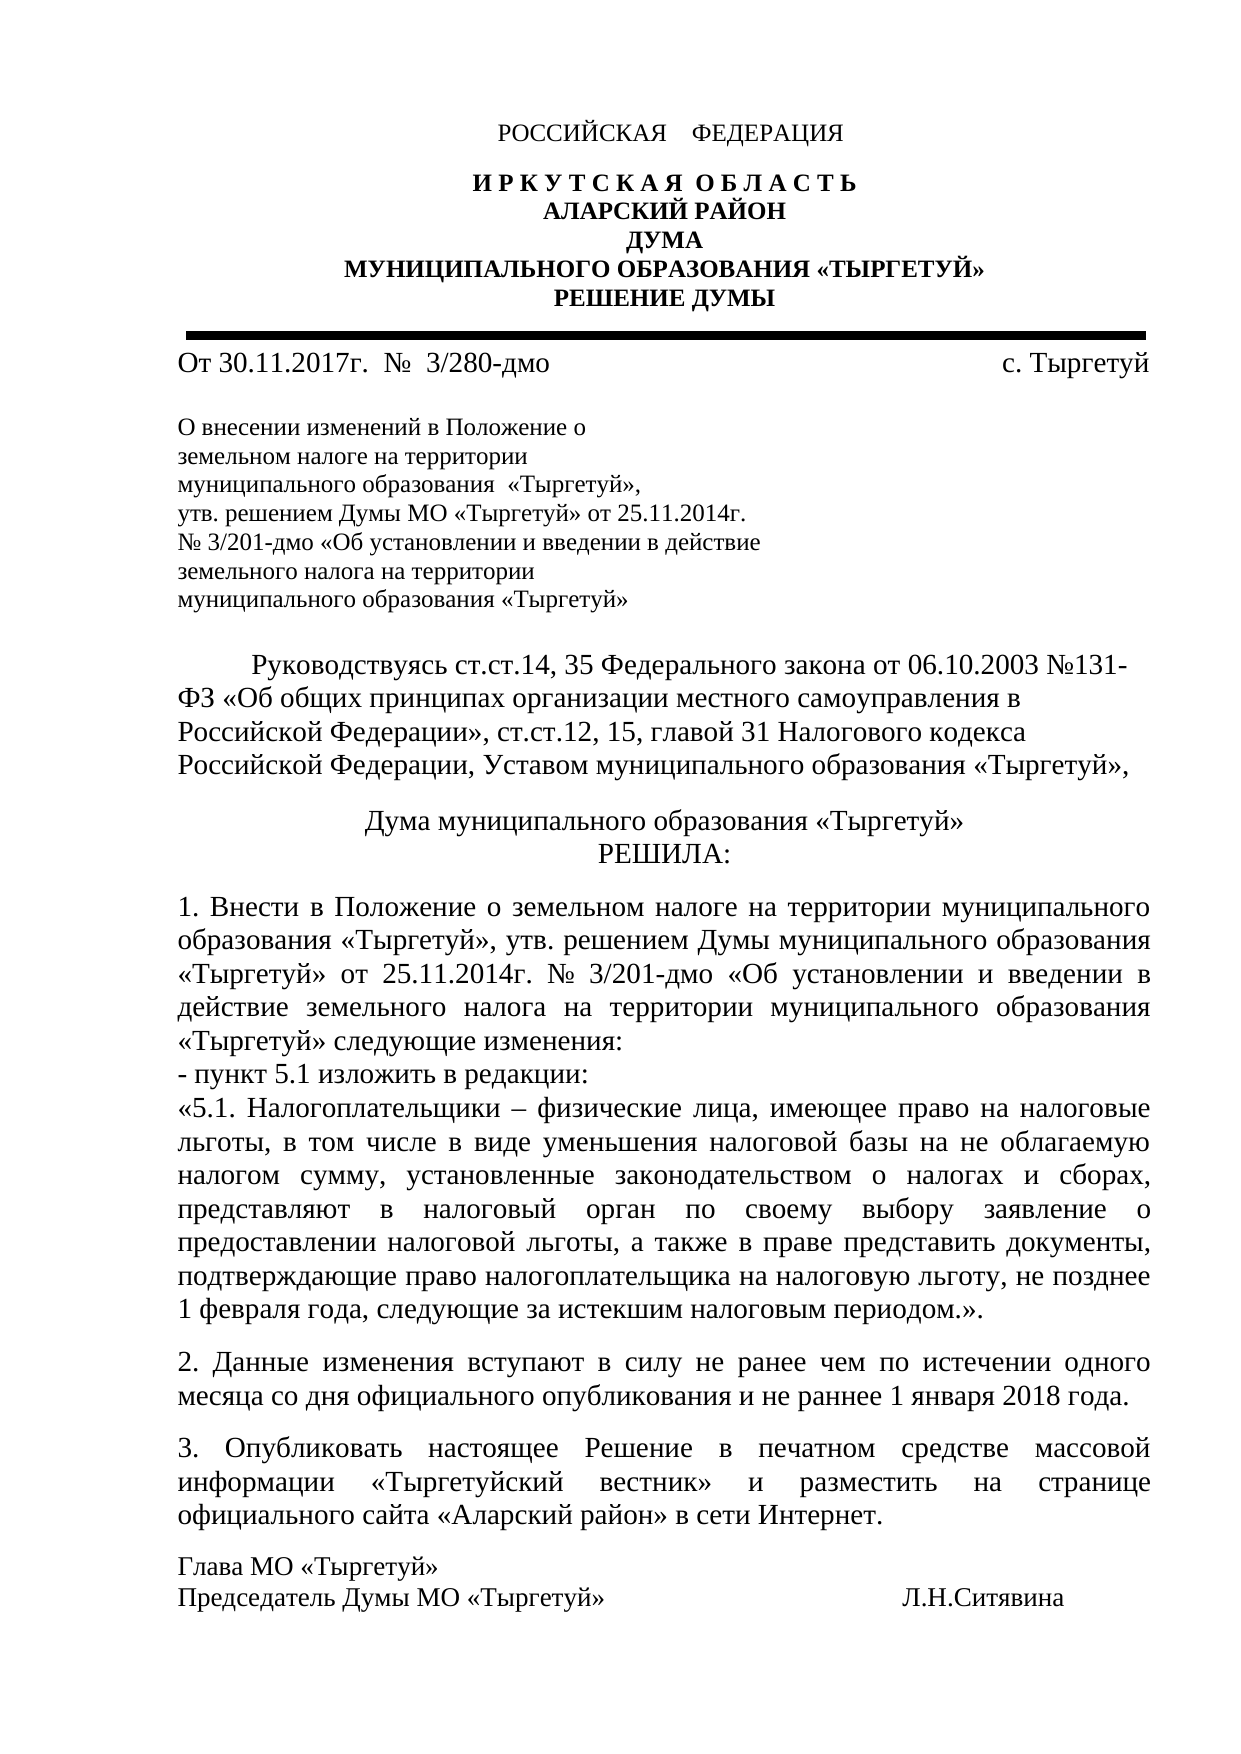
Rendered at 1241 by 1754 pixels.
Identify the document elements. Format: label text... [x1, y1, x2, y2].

text МУНИЦИПАЛЬНОГО ОБРАЗОВАНИЯ «ТЫРГЕТУЙ» [177, 254, 1152, 283]
text 3. Опубликовать настоящее Решение в печатном средстве массовой информации «Тыргетуйский вестник» и разместить на странице официального сайта «Аларский район» в сети Интернет. [177, 1430, 1152, 1531]
text № 3/201-дмо «Об установлении и введении в действие [177, 527, 1152, 556]
text 2. Данные изменения вступают в силу не ранее чем по истечении одного месяца со дня официального опубликования и не раннее 1 января 2018 года. [177, 1344, 1152, 1411]
text утв. решением Думы МО «Тыргетуй» от 25.11.2014г. [177, 498, 1152, 527]
text земельного налога на территории [177, 556, 1152, 584]
text От 30.11.2017г. № 3/280-дмо с. Тыргетуй [177, 345, 1152, 378]
text «5.1. Налогоплательщики – физические лица, имеющее право на налоговые льготы, в том числе в виде уменьшения налоговой базы на не облагаемую налогом сумму, установленные законодательством о налогах и сборах, представляют в налоговый орган по своему выбору заявление о предоставлении налоговой льготы, а также в праве представить документы, подтверждающие право налогоплательщика на налоговую льготу, не позднее 1 февраля года, следующие за истекшим налоговым периодом.». [177, 1090, 1152, 1325]
text муниципального образования «Тыргетуй» [177, 584, 1152, 613]
text Дума муниципального образования «Тыргетуй» [177, 803, 1152, 836]
subtitle ДУМА [133, 225, 1196, 254]
text РЕШЕНИЕ ДУМЫ [177, 283, 1152, 311]
text 1. Внести в Положение о земельном налоге на территории муниципального образования «Тыргетуй», утв. решением Думы муниципального образования «Тыргетуй» от 25.11.2014г. № 3/201-дмо «Об установлении и введении в действие земельного налога на территории муниципального образования «Тыргетуй» следующие изменения: [177, 889, 1152, 1057]
text Председатель Думы МО «Тыргетуй» Л.Н.Ситявина [177, 1581, 1152, 1612]
text муниципального образования «Тыргетуй», [177, 469, 1152, 498]
text И Р К У Т С К А Я О Б Л А С Т Ь [133, 168, 1196, 196]
text АЛАРСКИЙ РАЙОН [133, 196, 1196, 225]
text Глава МО «Тыргетуй» [177, 1550, 1152, 1581]
text РОССИЙСКАЯ ФЕДЕРАЦИЯ [177, 118, 1152, 147]
text земельном налоге на территории [177, 441, 1152, 469]
text РЕШИЛА: [177, 836, 1152, 870]
text - пункт 5.1 изложить в редакции: [177, 1057, 1152, 1090]
text О внесении изменений в Положение о [177, 412, 1152, 441]
text Руководствуясь ст.ст.14, 35 Федерального закона от 06.10.2003 №131-ФЗ «Об общих принципах организации местного самоуправления в Российской Федерации», ст.ст.12, 15, главой 31 Налогового кодекса Российской Федерации, Уставом муниципального образования «Тыргетуй», [177, 647, 1152, 781]
